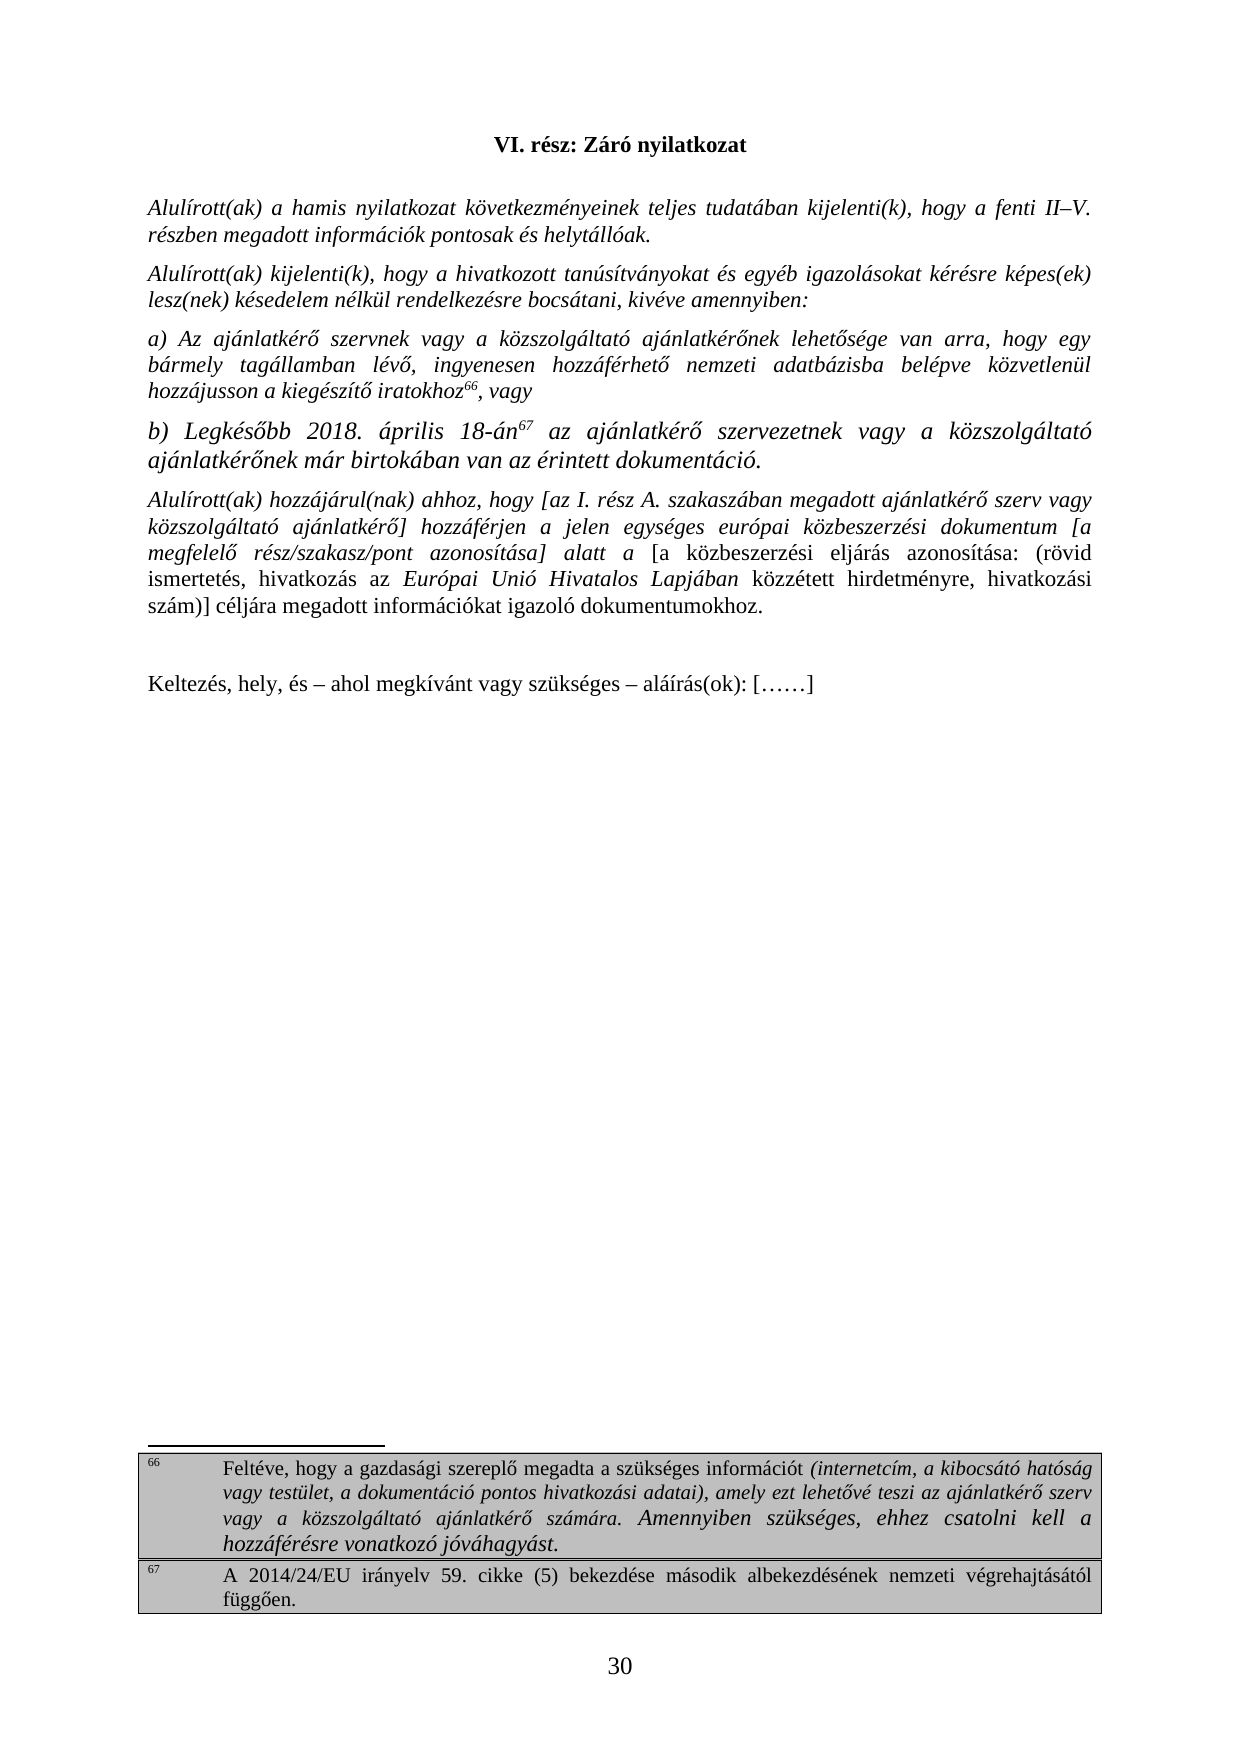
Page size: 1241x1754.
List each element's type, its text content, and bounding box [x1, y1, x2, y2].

text Alulírott(ak) kijelenti(k), hogy a hivatkozott tanúsítványokat és egyéb igazolásokat kérésre képes(ek) lesz(nek) késedelem nélkül rendelkezésre bocsátani, kivéve amennyiben: [148, 260, 1093, 312]
text Keltezés, hely, és – ahol megkívánt vagy szükséges – aláírás(ok): [……] [148, 669, 1093, 696]
text Alulírott(ak) hozzájárul(nak) ahhoz, hogy [az I. rész A. szakaszában megadott ajánlatkérő szerv vagy közszolgáltató ajánlatkérő] hozzáférjen a jelen egységes európai közbeszerzési dokumentum [a megfelelő rész/szakasz/pont azonosítása] alatt a [a közbeszerzési eljárás azonosítása: (rövid ismertetés, hivatkozás az Európai Unió Hivatalos Lapjában közzétett hirdetményre, hivatkozási szám)] céljára megadott információkat igazoló dokumentumokhoz. [148, 486, 1093, 618]
text Alulírott(ak) a hamis nyilatkozat következményeinek teljes tudatában kijelenti(k), hogy a fenti II–V. részben megadott információk pontosak és helytállóak. [148, 194, 1093, 247]
text b) Legkésőbb 2018. április 18-án az ajánlatkérő szervezetnek vagy a közszolgáltató ajánlatkérőnek már birtokában van az érintett dokumentáció. [148, 416, 1093, 474]
text a) Az ajánlatkérő szervnek vagy a közszolgáltató ajánlatkérőnek lehetősége van arra, hogy egy bármely tagállamban lévő, ingyenesen hozzáférhető nemzeti adatbázisba belépve közvetlenül hozzájusson a kiegészítő iratokhoz, vagy [148, 325, 1093, 404]
title VI. rész: Záró nyilatkozat [148, 131, 1093, 157]
